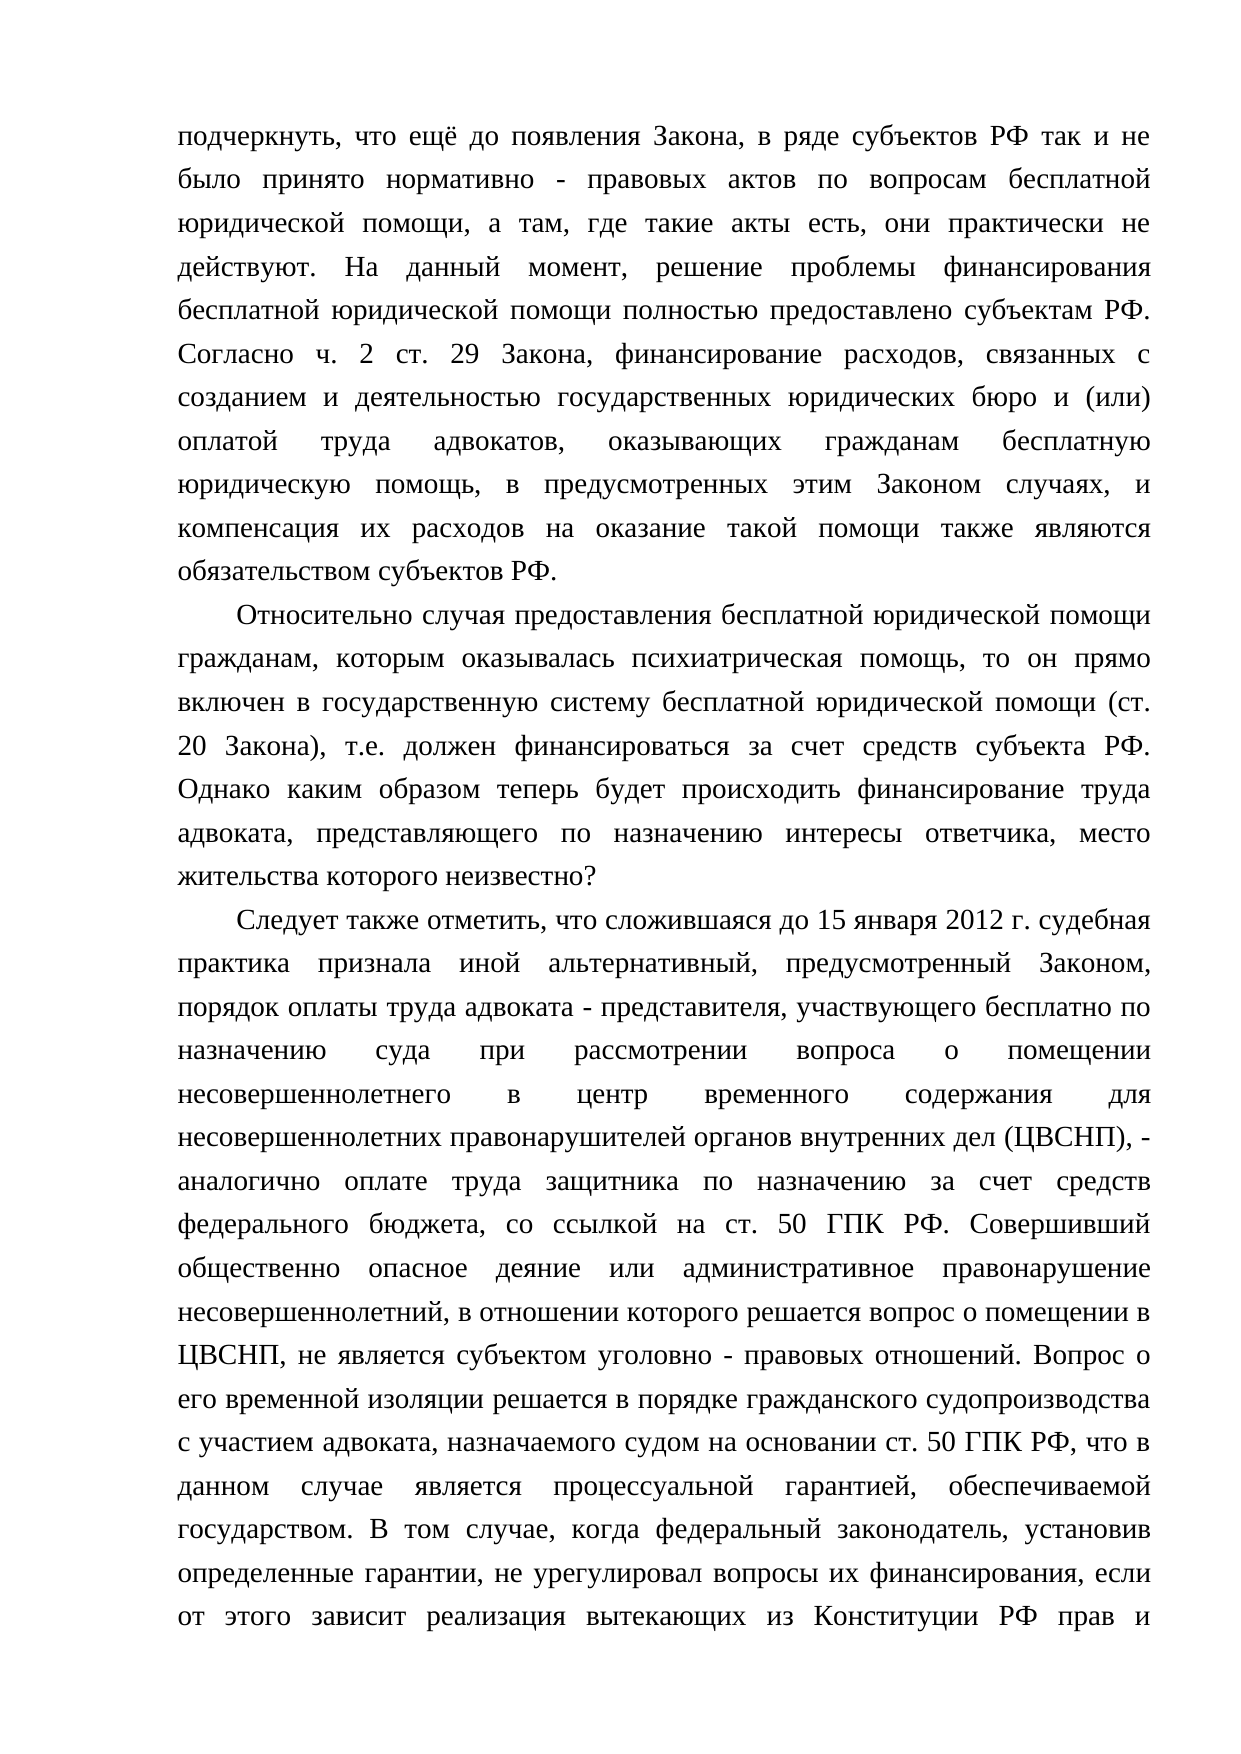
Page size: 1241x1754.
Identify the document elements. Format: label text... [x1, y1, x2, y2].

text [177, 118, 1152, 587]
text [177, 902, 1152, 1632]
text Относительно случая предоставления бесплатной юридической помощи гражданам, которым оказывалась психиатрическая помощь, то он прямо включен в государственную систему бесплатной юридической помощи (ст. 20 Закона), т.е. должен финансироваться за счет средств субъекта РФ. Однако каким образом теперь будет происходить финансирование труда адвоката, представляющего по назначению интересы ответчика, место жительства которого неизвестно? [177, 597, 1152, 892]
